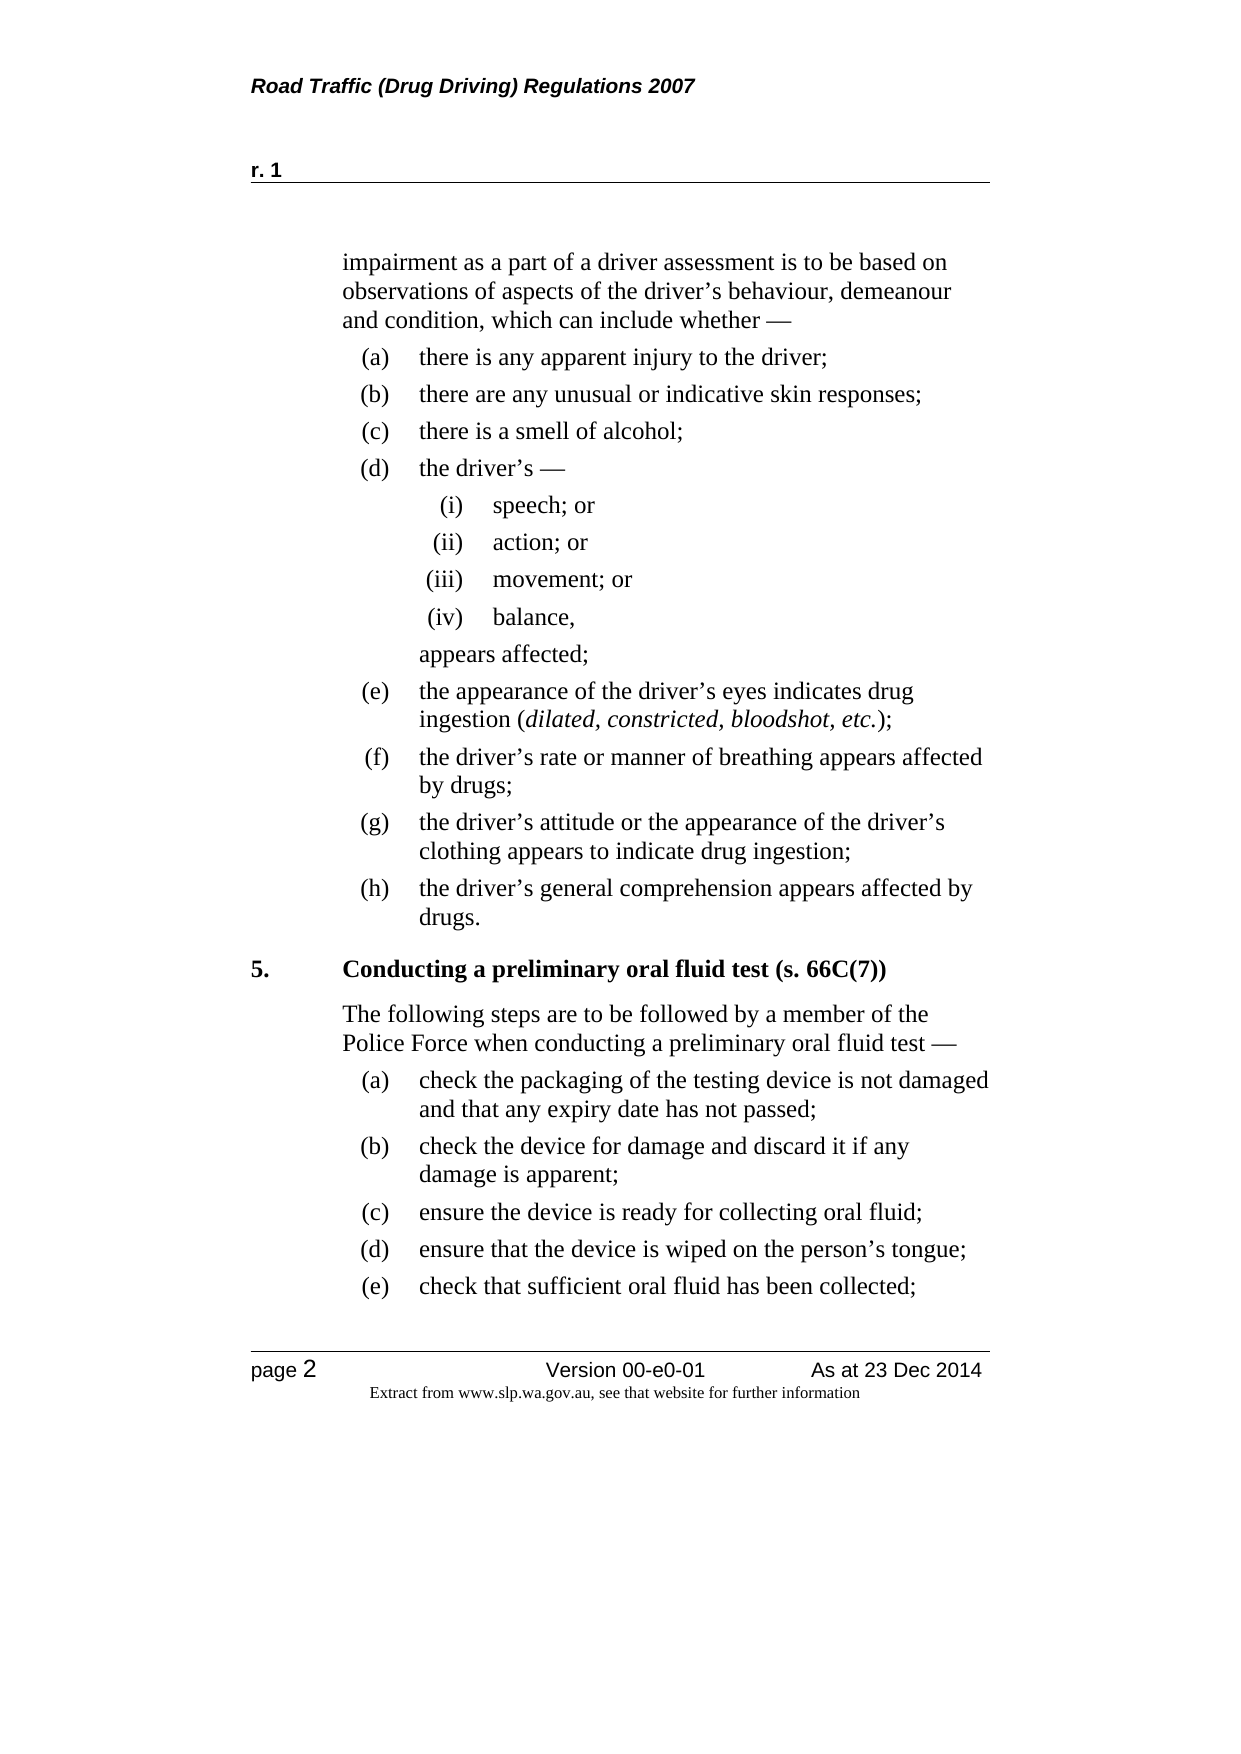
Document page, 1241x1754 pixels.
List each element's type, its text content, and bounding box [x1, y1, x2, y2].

text (g) the driver’s attitude or the appearance of the driver’s clothing appears to indicate drug ingestion; [251, 807, 990, 865]
text (b) check the device for damage and discard it if any damage is apparent; [251, 1131, 990, 1188]
text (b) there are any unusual or indicative skin responses; [251, 379, 990, 408]
text The following steps are to be followed by a member of the Police Force when conducting a preliminary oral fluid test — [251, 999, 990, 1057]
text (i) speech; or [251, 490, 990, 519]
text (ii) action; or [251, 527, 990, 556]
text appears affected; [251, 639, 990, 667]
text (a) check the packaging of the testing device is not damaged and that any expiry date has not passed; [251, 1065, 990, 1122]
subtitle 5. Conducting a preliminary oral fluid test (s. 66C(7)) [251, 954, 990, 982]
text (c) ensure the device is ready for collecting oral fluid; [251, 1197, 990, 1225]
text (iv) balance, [251, 602, 990, 630]
text (e) check that sufficient oral fluid has been collected; [251, 1271, 990, 1299]
text (e) the appearance of the driver’s eyes indicates drug ingestion (dilated, constricted, bloodshot, etc.); [251, 676, 990, 733]
text (c) there is a smell of alcohol; [251, 416, 990, 445]
text (d) the driver’s — [251, 453, 990, 482]
text (iii) movement; or [251, 564, 990, 593]
text (f) the driver’s rate or manner of breathing appears affected by drugs; [251, 742, 990, 799]
text (d) ensure that the device is wiped on the person’s tongue; [251, 1234, 990, 1262]
text (a) there is any apparent injury to the driver; [251, 342, 990, 371]
text (h) the driver’s general comprehension appears affected by drugs. [251, 873, 990, 931]
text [251, 247, 990, 334]
